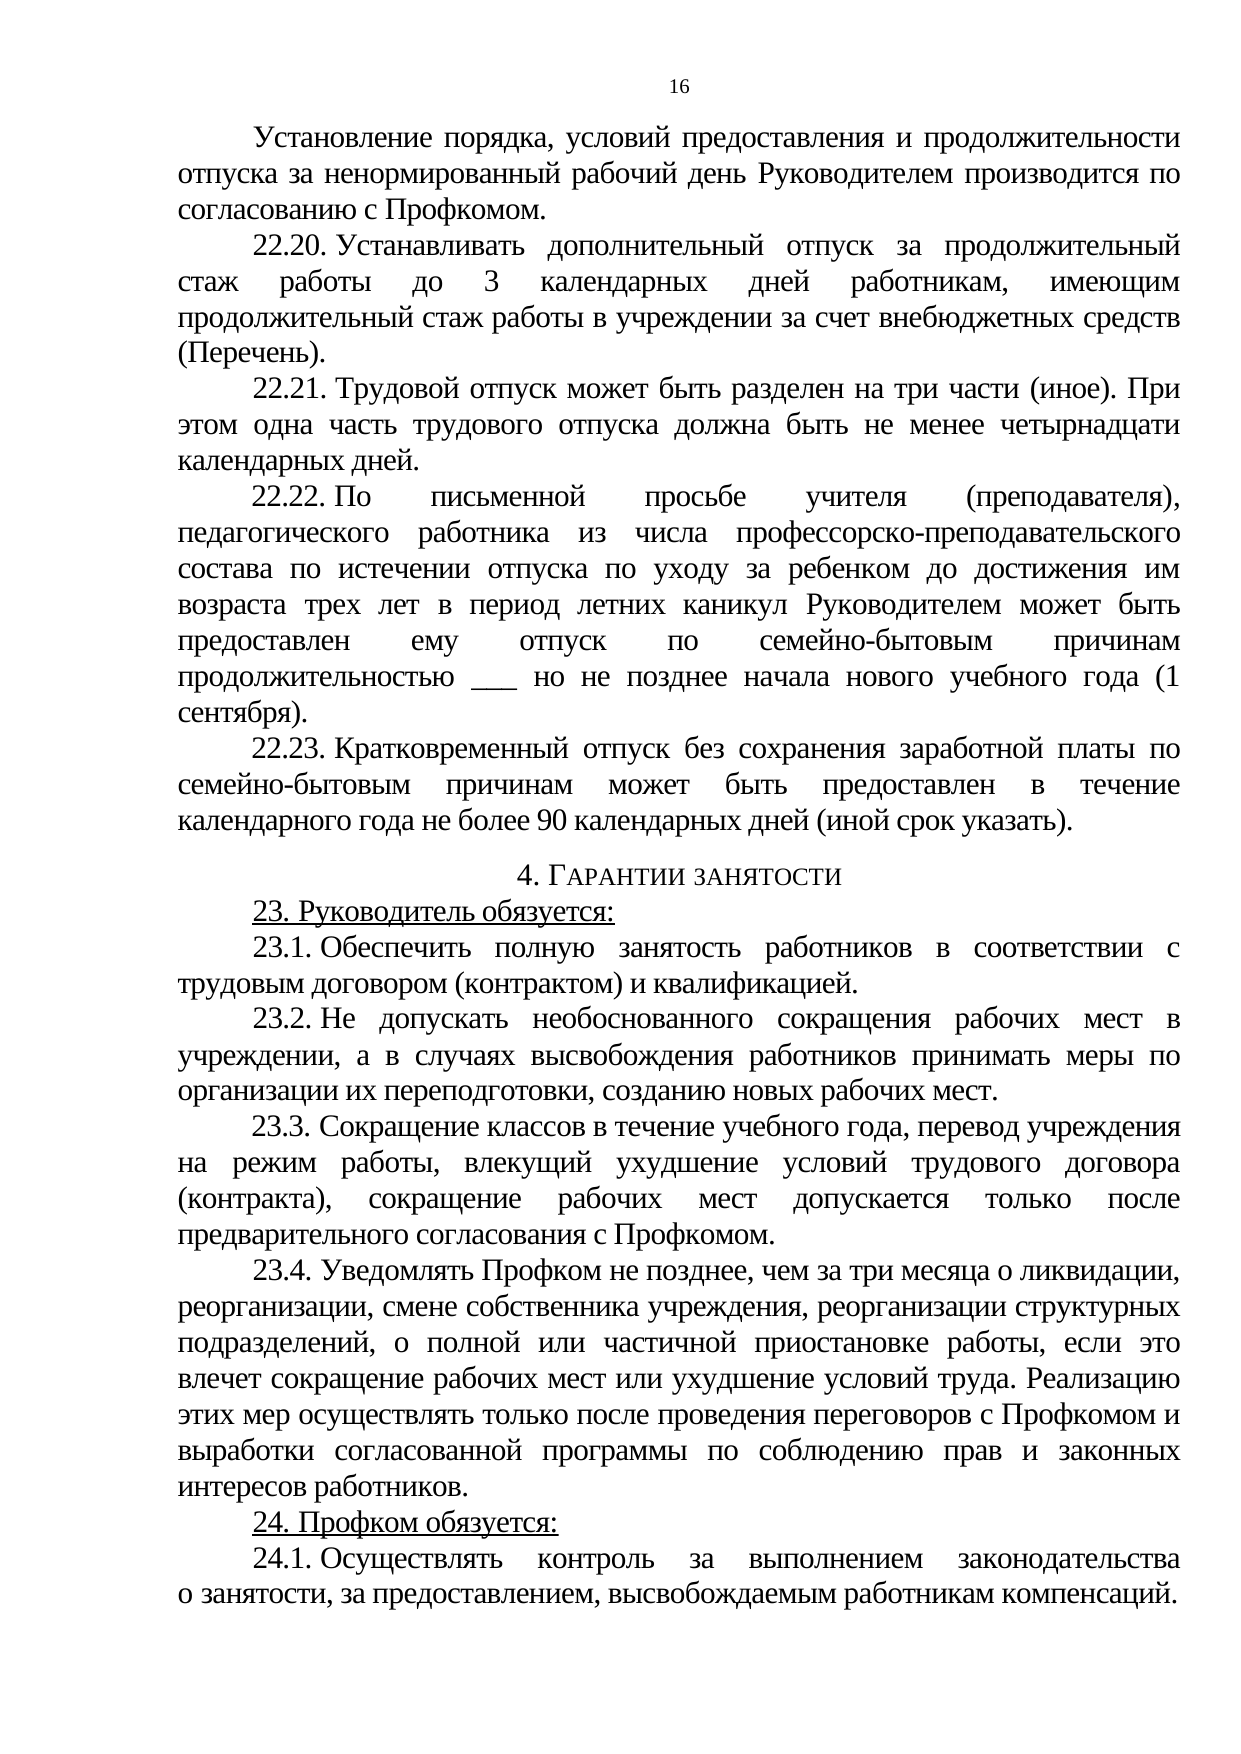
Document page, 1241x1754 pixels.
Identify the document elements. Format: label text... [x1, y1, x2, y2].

text 22.22. По письменной просьбе учителя (преподавателя), педагогического работника из числа профессорско-преподавательского состава по истечении отпуска по уходу за ребенком до достижения им возраста трех лет в период летних каникул Руководителем может быть предоставлен ему отпуск по семейно-бытовым причинам продолжительностью ___ но не позднее начала нового учебного года (1 сентября). [177, 477, 1181, 729]
list 22.20. Устанавливать дополнительный отпуск за продолжительный стаж работы до 3 календарных дней работникам, имеющим продолжительный стаж работы в учреждении за счет внебюджетных средств (Перечень). [177, 226, 1181, 370]
list 4. Гарантии занятости [177, 856, 1181, 892]
list 23.2. Не допускать необоснованного сокращения рабочих мест в учреждении, а в случаях высвобождения работников принимать меры по организации их переподготовки, созданию новых рабочих мест. [177, 1000, 1181, 1108]
text 22.23. Кратковременный отпуск без сохранения заработной платы по семейно-бытовым причинам может быть предоставлен в течение календарного года не более 90 календарных дней (иной срок указать). [177, 729, 1181, 837]
list 23.1. Обеспечить полную занятость работников в соответствии с трудовым договором (контрактом) и квалификацией. [177, 928, 1181, 1000]
list 24.1. Осуществлять контроль за выполнением законодательства о занятости, за предоставлением, высвобождаемым работникам компенсаций. [177, 1539, 1181, 1611]
list 23.4. Уведомлять Профком не позднее, чем за три месяца о ликвидации, реорганизации, смене собственника учреждения, реорганизации структурных подразделений, о полной или частичной приостановке работы, если это влечет сокращение рабочих мест или ухудшение условий труда. Реализацию этих мер осуществлять только после проведения переговоров с Профкомом и выработки согласованной программы по соблюдению прав и законных интересов работников. [177, 1251, 1181, 1503]
list 22.21. Трудовой отпуск может быть разделен на три части (иное). При этом одна часть трудового отпуска должна быть не менее четырнадцати календарных дней. [177, 370, 1181, 477]
text 23.3. Сокращение классов в течение учебного года, перевод учреждения на режим работы, влекущий ухудшение условий трудового договора (контракта), сокращение рабочих мест допускается только после предварительного согласования с Профкомом. [177, 1108, 1181, 1251]
list Установление порядка, условий предоставления и продолжительности отпуска за ненормированный рабочий день Руководителем производится по согласованию с Профкомом. [177, 118, 1181, 226]
list 23. Руководитель обязуется: [177, 892, 1181, 928]
list 24. Профком обязуется: [177, 1503, 1181, 1539]
